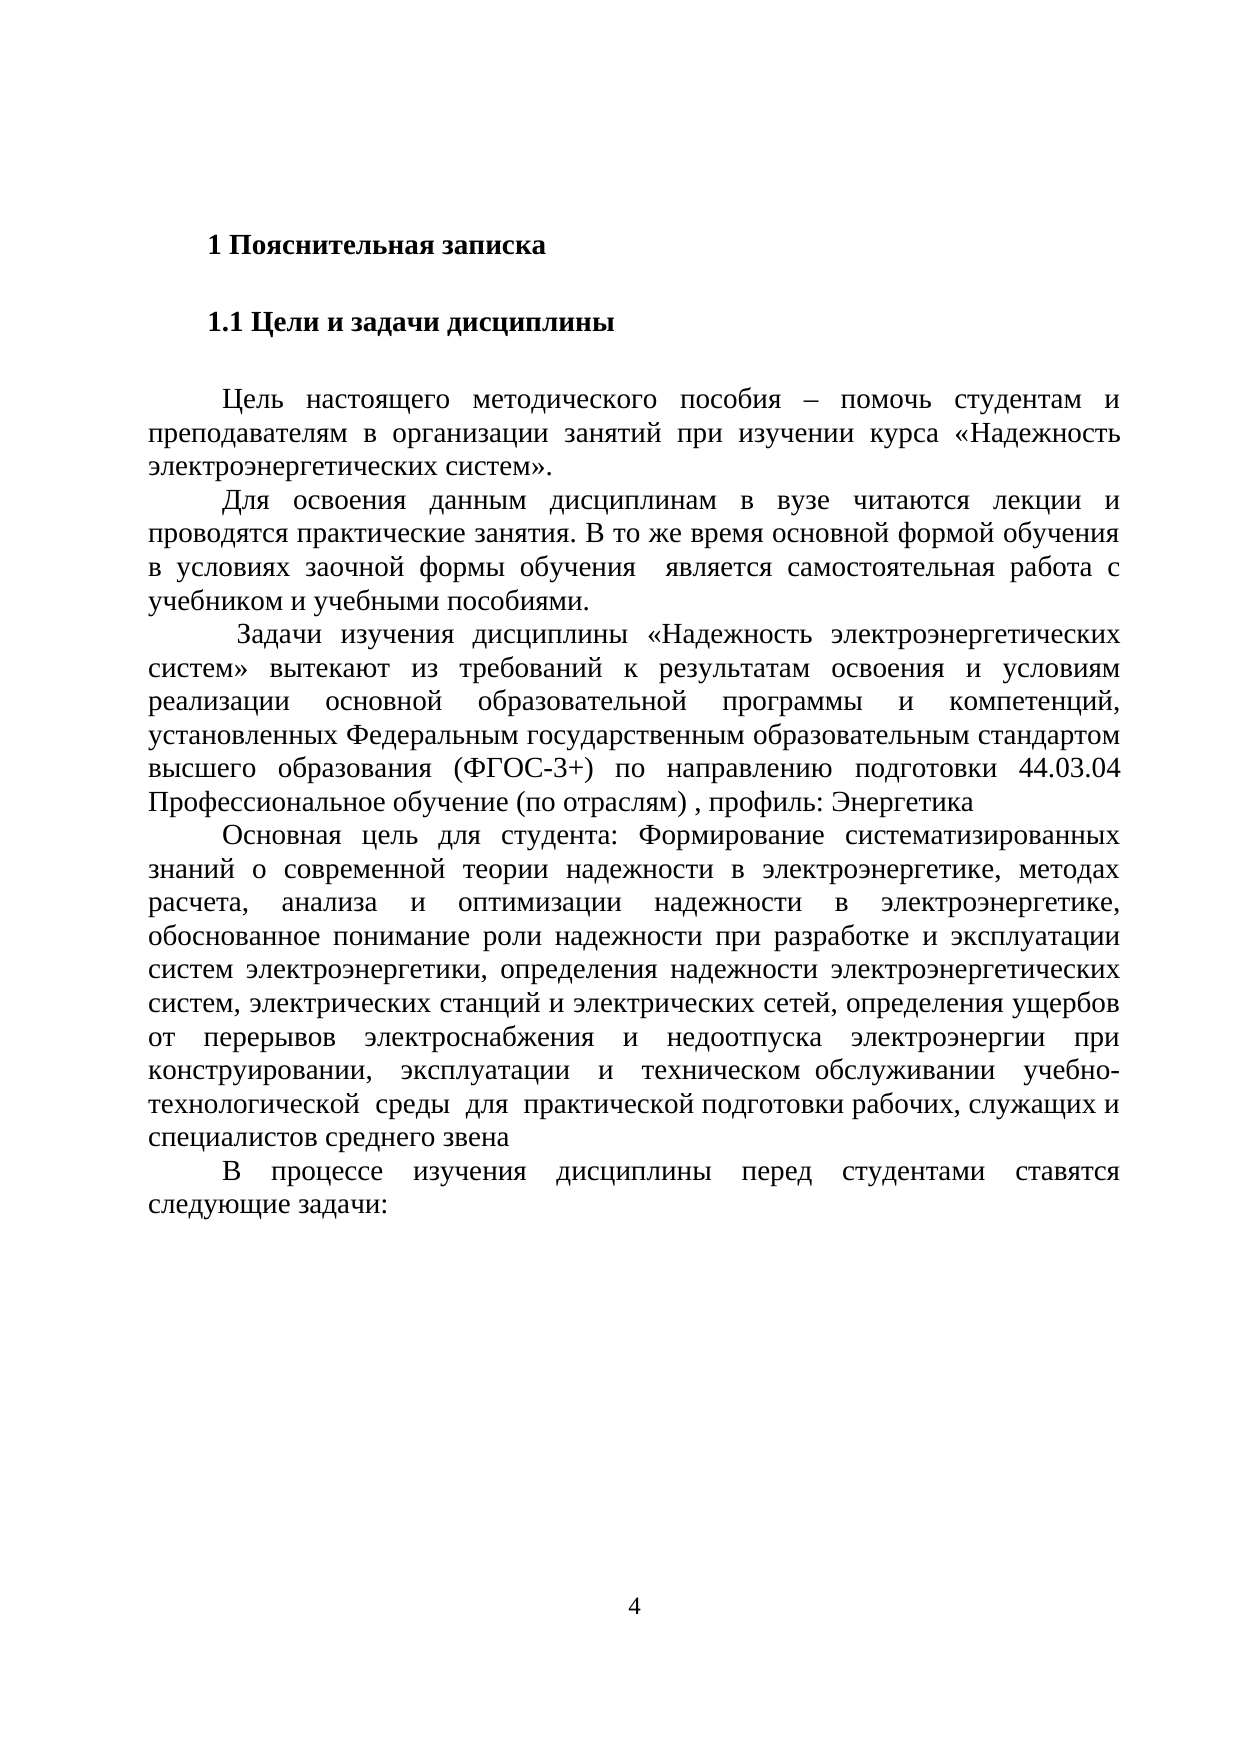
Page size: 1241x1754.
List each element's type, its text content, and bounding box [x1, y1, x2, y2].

text В процессе изучения дисциплины перед студентами ставятся следующие задачи: [148, 1153, 1121, 1220]
text 1.1 Цели и задачи дисциплины [148, 304, 1121, 338]
text Для освоения данным дисциплинам в вузе читаются лекции и проводятся практические занятия. В то же время основной формой обучения в условиях заочной формы обучения является самостоятельная работа с учебником и учебными пособиями. [148, 482, 1121, 616]
text Задачи изучения дисциплины «Надежность электроэнергетических систем» вытекают из требований к результатам освоения и условиям реализации основной образовательной программы и компетенций, установленных Федеральным государственным образовательным стандартом высшего образования (ФГОС-3+) по направлению подготовки 44.03.04 Профессиональное обучение (по отраслям) , профиль: Энергетика [148, 616, 1121, 817]
text 1 Пояснительная записка [148, 227, 1121, 261]
text Цель настоящего методического пособия – помочь студентам и преподавателям в организации занятий при изучении курса «Надежность электроэнергетических систем». [148, 381, 1121, 482]
text Основная цель для студента: Формирование систематизированных знаний о современной теории надежности в электроэнергетике, методах расчета, анализа и оптимизации надежности в электроэнергетике, обоснованное понимание роли надежности при разработке и эксплуатации систем электроэнергетики, определения надежности электроэнергетических систем, электрических станций и электрических сетей, определения ущербов от перерывов электроснабжения и недоотпуска электроэнергии при конструировании, эксплуатации и техническом обслуживании учебно-технологической среды для практической подготовки рабочих, служащих и специалистов среднего звена [148, 817, 1121, 1153]
